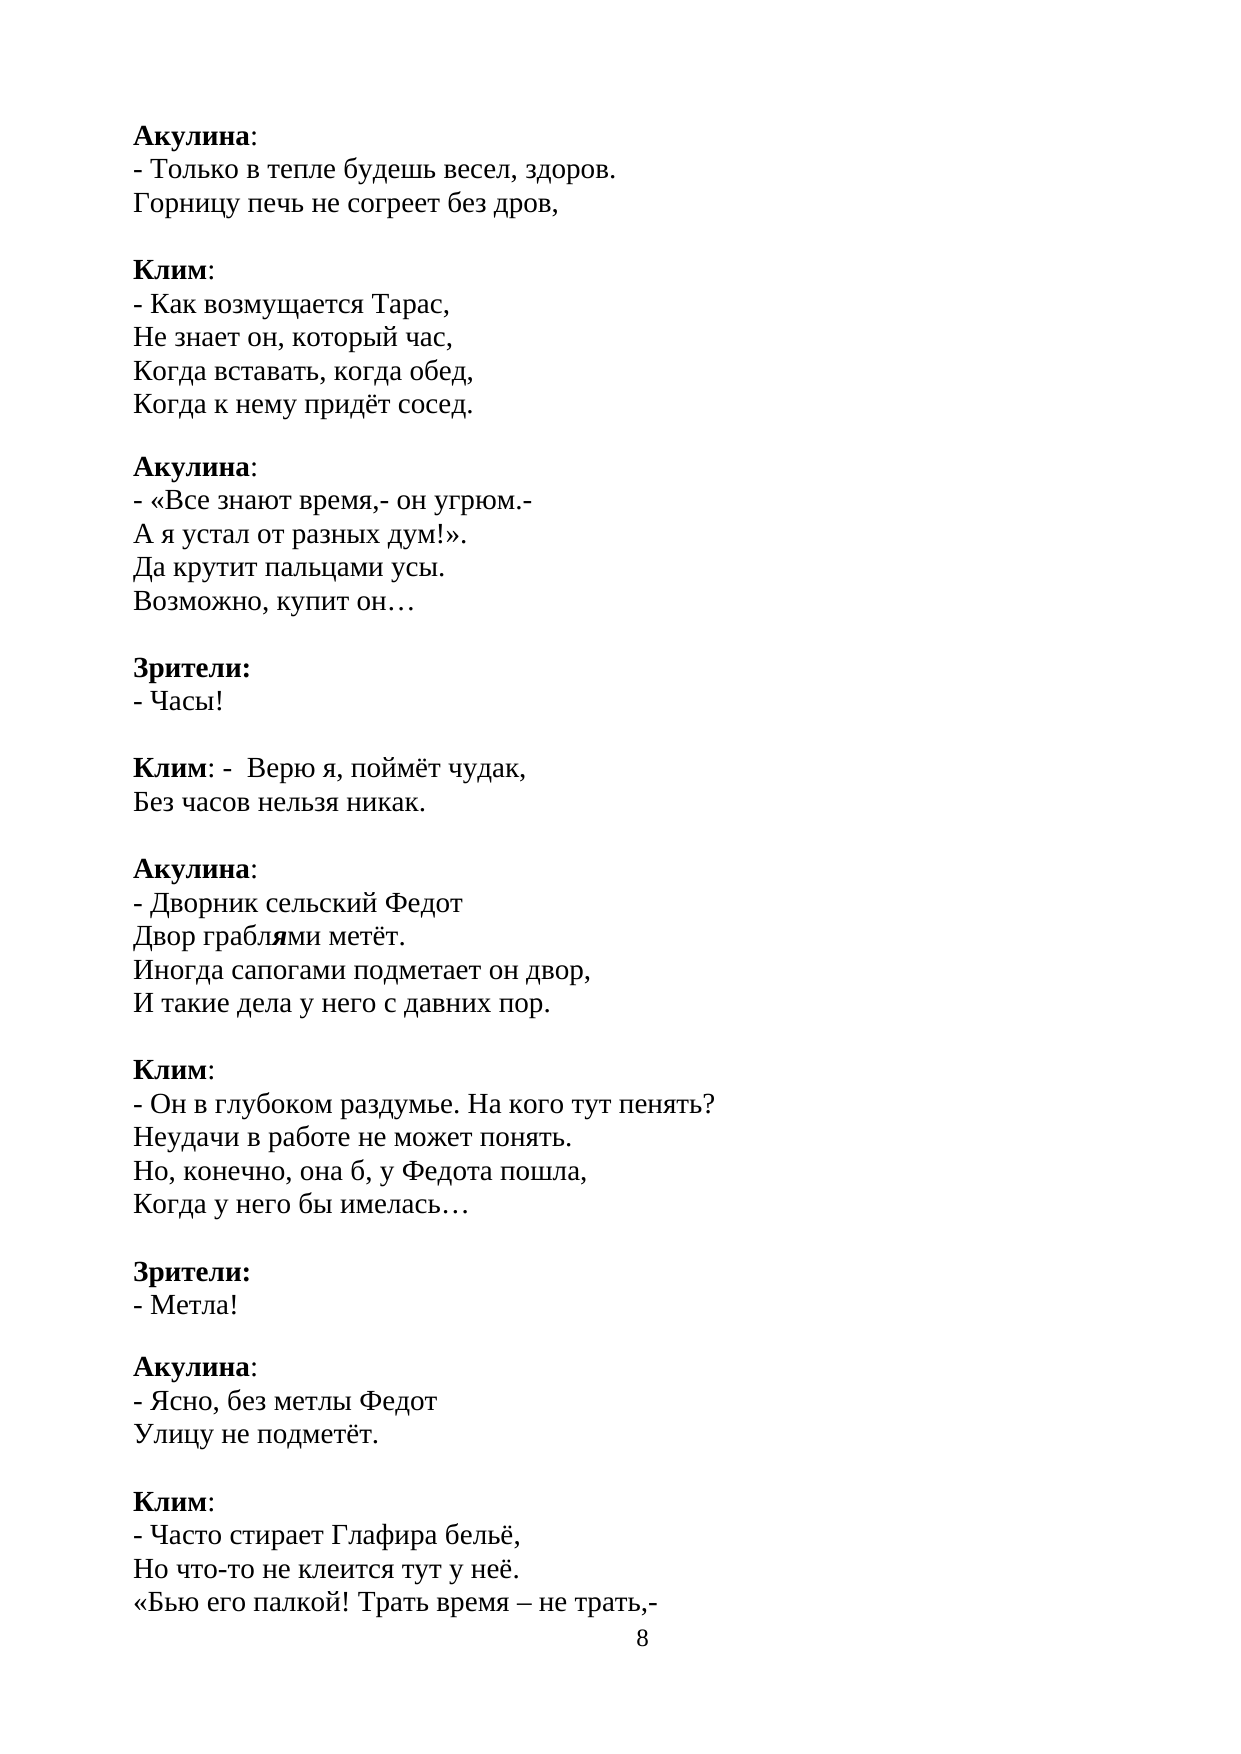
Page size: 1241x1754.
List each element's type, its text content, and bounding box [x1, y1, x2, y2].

text Зрители: [133, 1254, 1152, 1287]
text А я устал от разных дум!». [133, 516, 1152, 549]
text Да крутит пальцами усы. [133, 549, 1152, 583]
text Клим: [133, 252, 1152, 286]
text Горницу печь не согреет без дров, [133, 185, 1152, 219]
text Клим: [133, 1052, 1152, 1086]
text Когда вставать, когда обед, [133, 353, 1152, 386]
text - Только в тепле будешь весел, здоров. [133, 152, 1152, 185]
text Но что-то не клеится тут у неё. [133, 1551, 1152, 1584]
text Но, конечно, она б, у Федота пошла, [133, 1153, 1152, 1187]
text Клим: [133, 1484, 1152, 1517]
text Улицу не подметёт. [133, 1417, 1152, 1450]
text Не знает он, который час, [133, 319, 1152, 353]
text Возможно, купит он… [133, 583, 1152, 616]
text - Дворник сельский Федот [133, 885, 1152, 918]
text - Часы! [133, 683, 1152, 717]
text Двор граблями метёт. [133, 918, 1152, 952]
text Иногда сапогами подметает он двор, [133, 952, 1152, 985]
text - Он в глубоком раздумье. На кого тут пенять? [133, 1086, 1152, 1119]
text - Как возмущается Тарас, [133, 286, 1152, 319]
text Акулина: [133, 118, 1152, 152]
text Без часов нельзя никак. [133, 784, 1152, 818]
text Акулина: [133, 851, 1152, 885]
text Клим: - Верю я, поймёт чудак, [133, 751, 1152, 784]
text Неудачи в работе не может понять. [133, 1119, 1152, 1153]
text Зрители: [133, 650, 1152, 683]
text - Метла! [133, 1287, 1152, 1321]
text - «Все знают время,- он угрюм.- [133, 482, 1152, 516]
text - Часто стирает Глафира бельё, [133, 1517, 1152, 1551]
text Акулина: [133, 449, 1152, 482]
text Акулина: [133, 1349, 1152, 1383]
text «Бью его палкой! Трать время – не трать,- [133, 1584, 1152, 1618]
text Когда у него бы имелась… [133, 1187, 1152, 1220]
text И такие дела у него с давних пор. [133, 985, 1152, 1019]
text - Ясно, без метлы Федот [133, 1383, 1152, 1417]
text Когда к нему придёт сосед. [133, 386, 1152, 420]
